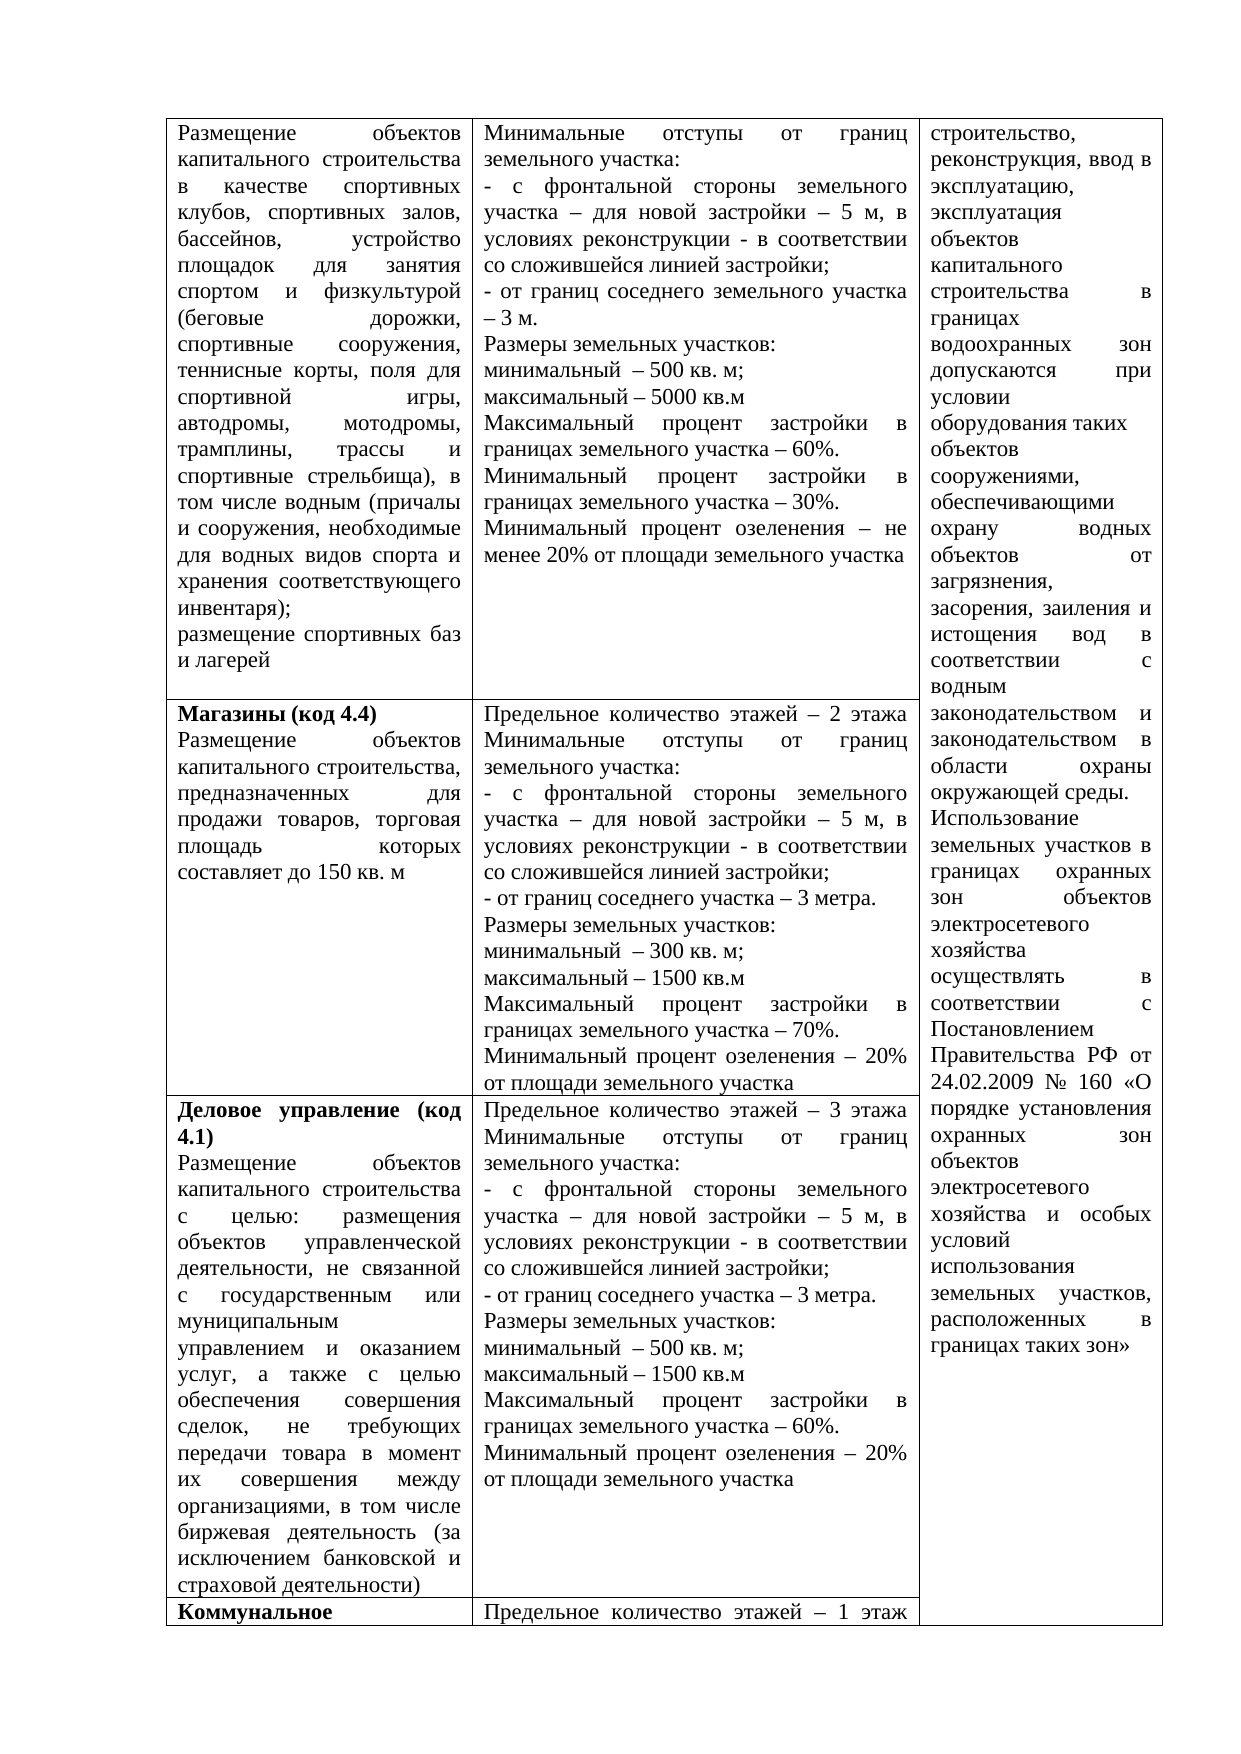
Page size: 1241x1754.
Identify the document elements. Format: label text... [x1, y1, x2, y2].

table_cell Магазины (код 4.4) Размещение объектов капитального строительства, предназначенных для продажи товаров, торговая площадь которых составляет до 150 кв. м [167, 700, 472, 1095]
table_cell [473, 119, 919, 699]
table_cell Предельное количество этажей – 2 этажа Минимальные отступы от границ земельного участка: - с фронтальной стороны земельного участка – для новой застройки – 5 м, в условиях реконструкции - в соответствии со сложившейся линией застройки; - от границ соседнего участка – 3 метра. Размеры земельных участков: минимальный – 300 кв. м; максимальный – 1500 кв.м Максимальный процент застройки в границах земельного участка – 70%. Минимальный процент озеленения – 20% от площади земельного участка [473, 700, 919, 1095]
table_cell Предельное количество этажей – 3 этажа Минимальные отступы от границ земельного участка: - с фронтальной стороны земельного участка – для новой застройки – 5 м, в условиях реконструкции - в соответствии со сложившейся линией застройки; - от границ соседнего участка – 3 метра. Размеры земельных участков: минимальный – 500 кв. м; максимальный – 1500 кв.м Максимальный процент застройки в границах земельного участка – 60%. Минимальный процент озеленения – 20% от площади земельного участка [473, 1096, 919, 1597]
table_cell Деловое управление (код 4.1) Размещение объектов капитального строительства с целью: размещения объектов управленческой деятельности, не связанной с государственным или муниципальным управлением и оказанием услуг, а также с целью обеспечения совершения сделок, не требующих передачи товара в момент их совершения между организациями, в том числе биржевая деятельность (за исключением банковской и страховой деятельности) [167, 1096, 472, 1597]
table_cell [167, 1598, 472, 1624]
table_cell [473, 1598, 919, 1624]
